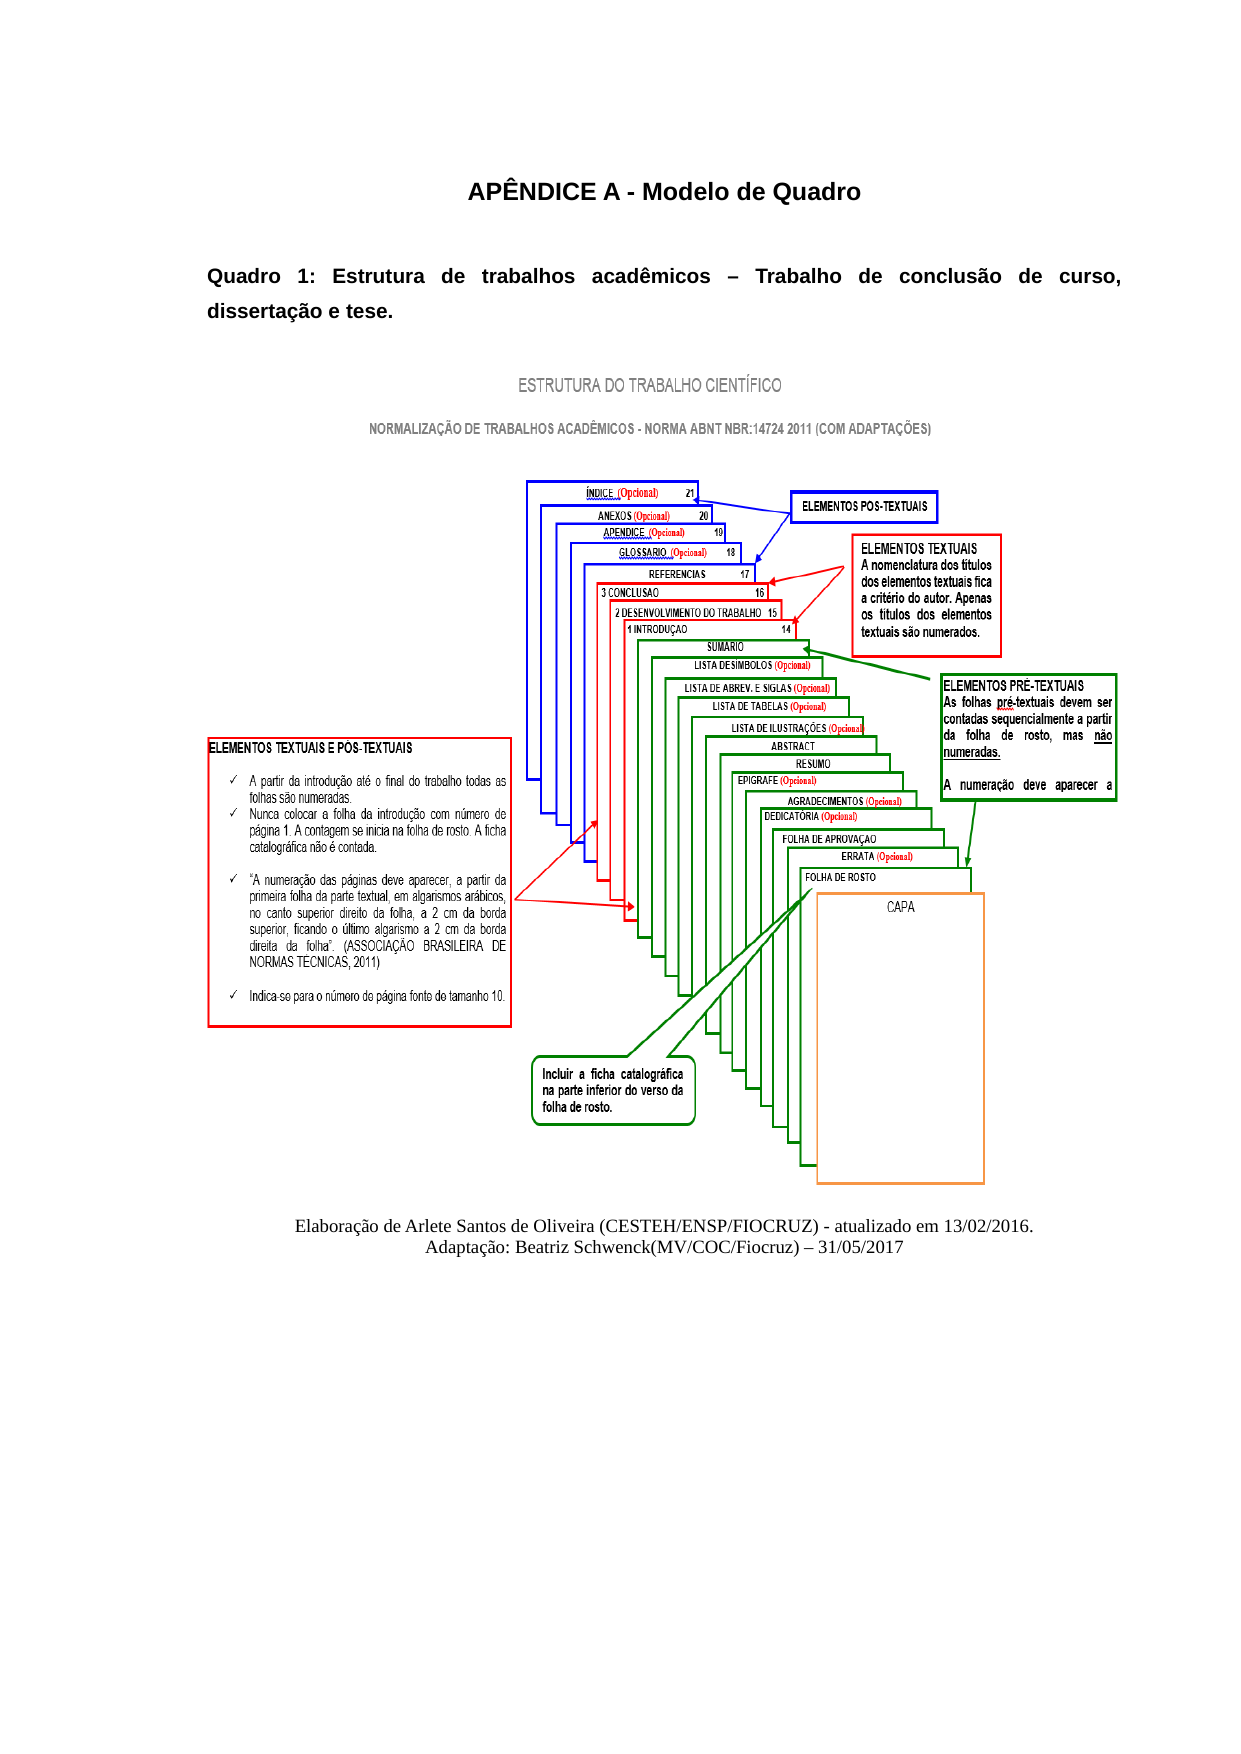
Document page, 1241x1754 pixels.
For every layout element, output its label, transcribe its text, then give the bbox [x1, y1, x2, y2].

picture [206, 371, 1123, 1203]
text Adaptação: Beatriz Schwenck(MV/COC/Fiocruz) – 31/05/2017 [207, 1236, 1122, 1258]
text Elaboração de Arlete Santos de Oliveira (CESTEH/ENSP/FIOCRUZ) - atualizado em 13/02/2016. [207, 1215, 1122, 1236]
text APÊNDICE A - Modelo de Quadro [207, 177, 1122, 206]
text Quadro 1: Estrutura de trabalhos acadêmicos – Trabalho de conclusão de curso, dissertação e tese. [207, 263, 1122, 323]
